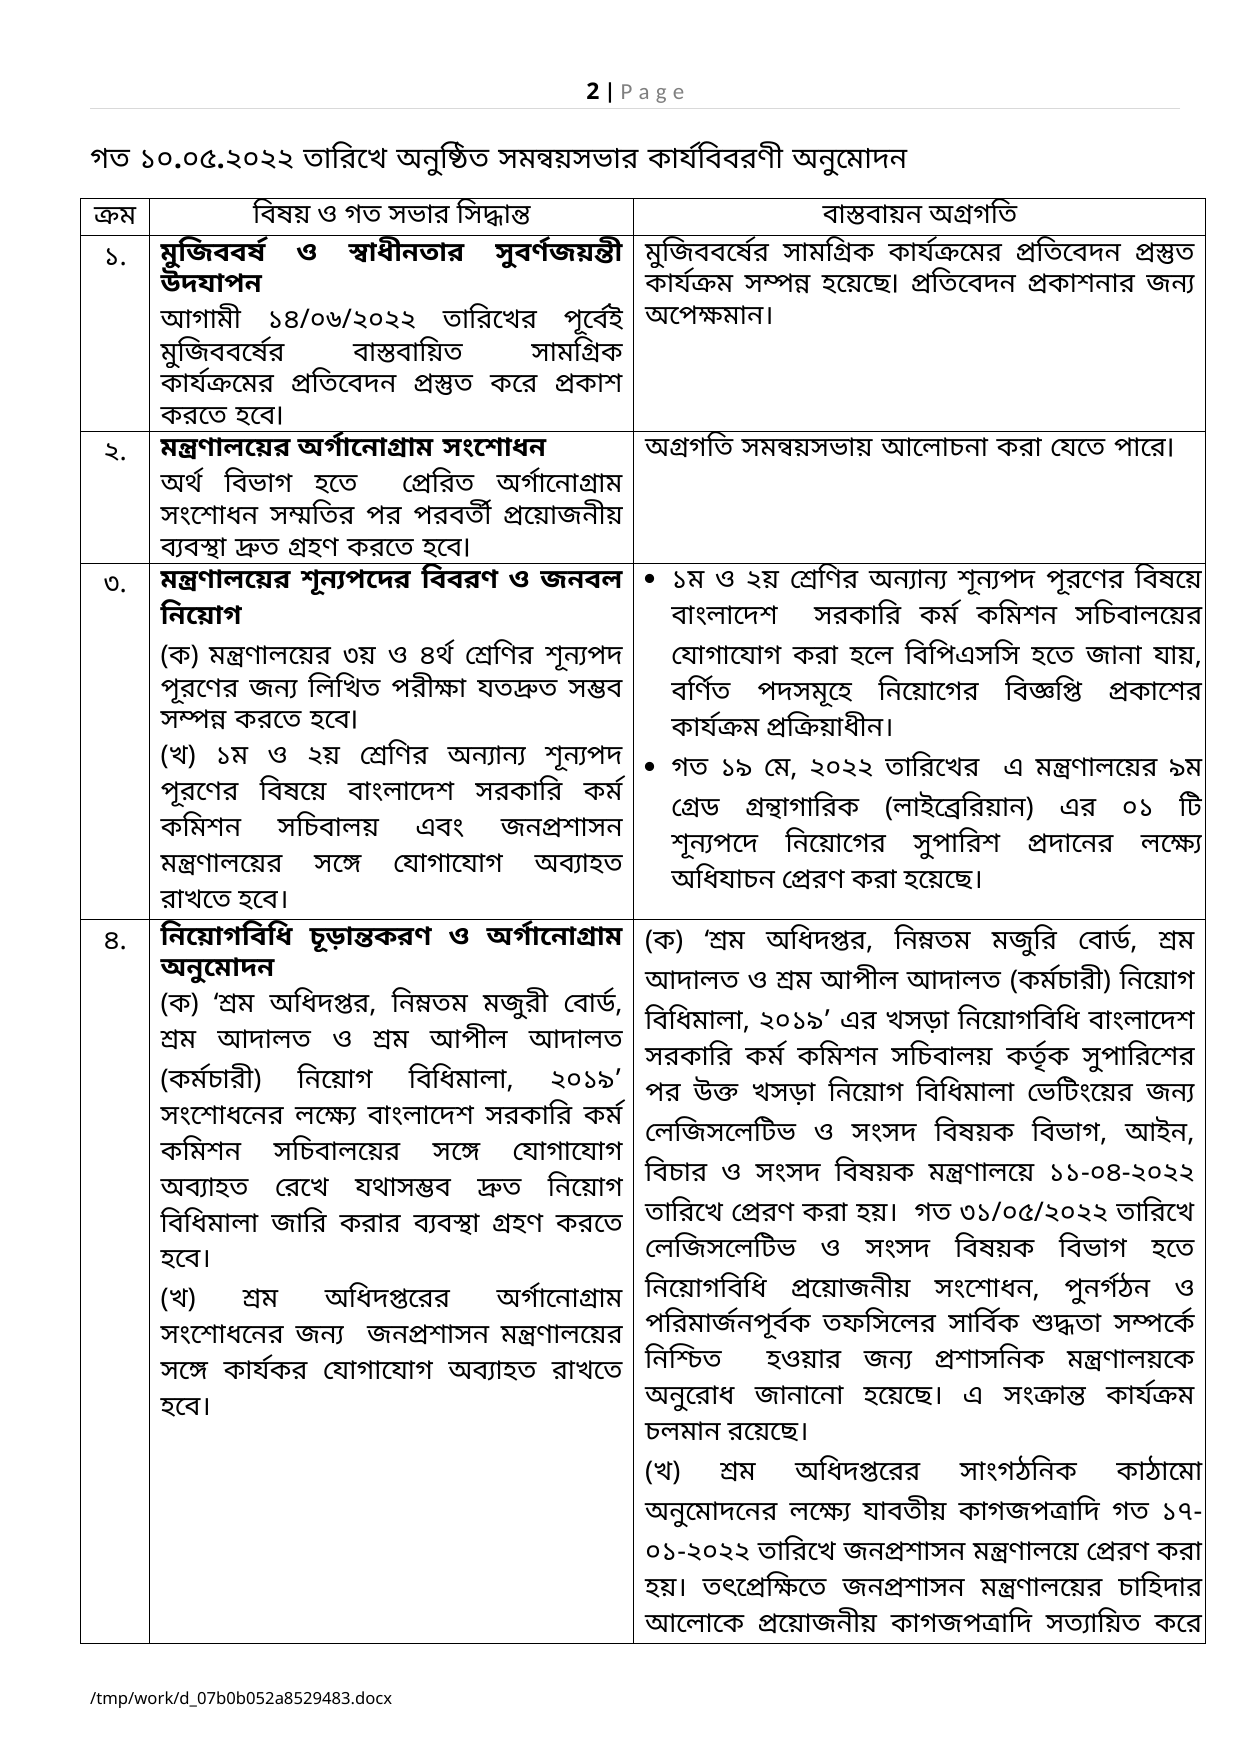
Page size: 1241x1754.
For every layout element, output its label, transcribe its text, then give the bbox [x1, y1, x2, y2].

table_cell ২. [81, 432, 149, 562]
table_cell মন্ত্রণালয়ের শূন্যপদের বিবরণ ও জনবল নিয়োগ (ক) মন্ত্রণালয়ের ৩য় ও ৪র্থ শ্রেণির শূন্যপদ পূরণের জন্য লিখিত পরীক্ষা যতদ্রুত সম্ভব সম্পন্ন করতে হবে। (খ) ১ম ও ২য় শ্রেণির অন্যান্য শূন্যপদ পূরণের বিষয়ে বাংলাদেশ সরকারি কর্ম কমিশন সচিবালয় এবং জনপ্রশাসন মন্ত্রণালয়ের সঙ্গে যোগাযোগ অব্যাহত রাখতে হবে। [150, 564, 633, 919]
table_header বাস্তবায়ন অগ্রগতি [634, 199, 1205, 235]
table_cell ৩. [81, 564, 149, 919]
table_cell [634, 920, 1205, 1643]
table_header বিষয় ও গত সভার সিদ্ধান্ত [150, 199, 633, 235]
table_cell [150, 920, 633, 1643]
table_cell মন্ত্রণালয়ের অর্গানোগ্রাম সংশোধন অর্থ বিভাগ হতে প্রেরিত অর্গানোগ্রাম সংশোধন সম্মতির পর পরবর্তী প্রয়োজনীয় ব্যবস্থা দ্রুত গ্রহণ করতে হবে। [150, 432, 633, 562]
table_cell মুজিববর্ষ ও স্বাধীনতার সুবর্ণজয়ন্তী উদযাপন আগামী ১৪/০৬/২০২২ তারিখের পূর্বেই মুজিববর্ষের বাস্তবায়িত সামগ্রিক কার্যক্রমের প্রতিবেদন প্রস্তুত করে প্রকাশ করতে হবে। [150, 236, 633, 431]
table_cell ১ম ও ২য় শ্রেণির অন্যান্য শূন্যপদ পূরণের বিষয়ে বাংলাদেশ সরকারি কর্ম কমিশন সচিবালয়ের যোগাযোগ করা হলে বিপিএসসি হতে জানা যায়, বর্ণিত পদসমূহে নিয়োগের বিজ্ঞপ্তি প্রকাশের কার্যক্রম প্রক্রিয়াধীন। গত ১৯ মে, ২০২২ তারিখের এ মন্ত্রণালয়ের ৯ম গ্রেড গ্রন্থাগারিক (লাইব্রেরিয়ান) এর ০১ টি শূন্যপদে নিয়োগের সুপারিশ প্রদানের লক্ষ্যে অধিযাচন প্রেরণ করা হয়েছে। [634, 564, 1205, 919]
table_cell ১. [81, 236, 149, 431]
table_cell ৪. [81, 920, 149, 1643]
table_cell অগ্রগতি সমন্বয়সভায় আলোচনা করা যেতে পারে। [634, 432, 1205, 562]
table_header ক্রম [81, 199, 149, 235]
text গত ১০.০৫.২০২২ তারিখে অনুষ্ঠিত সমন্বয়সভার কার্যবিবরণী অনুমোদন [90, 137, 1180, 177]
table_cell মুজিববর্ষের সামগ্রিক কার্যক্রমের প্রতিবেদন প্রস্তুত কার্যক্রম সম্পন্ন হয়েছে। প্রতিবেদন প্রকাশনার জন্য অপেক্ষমান। [634, 236, 1205, 431]
